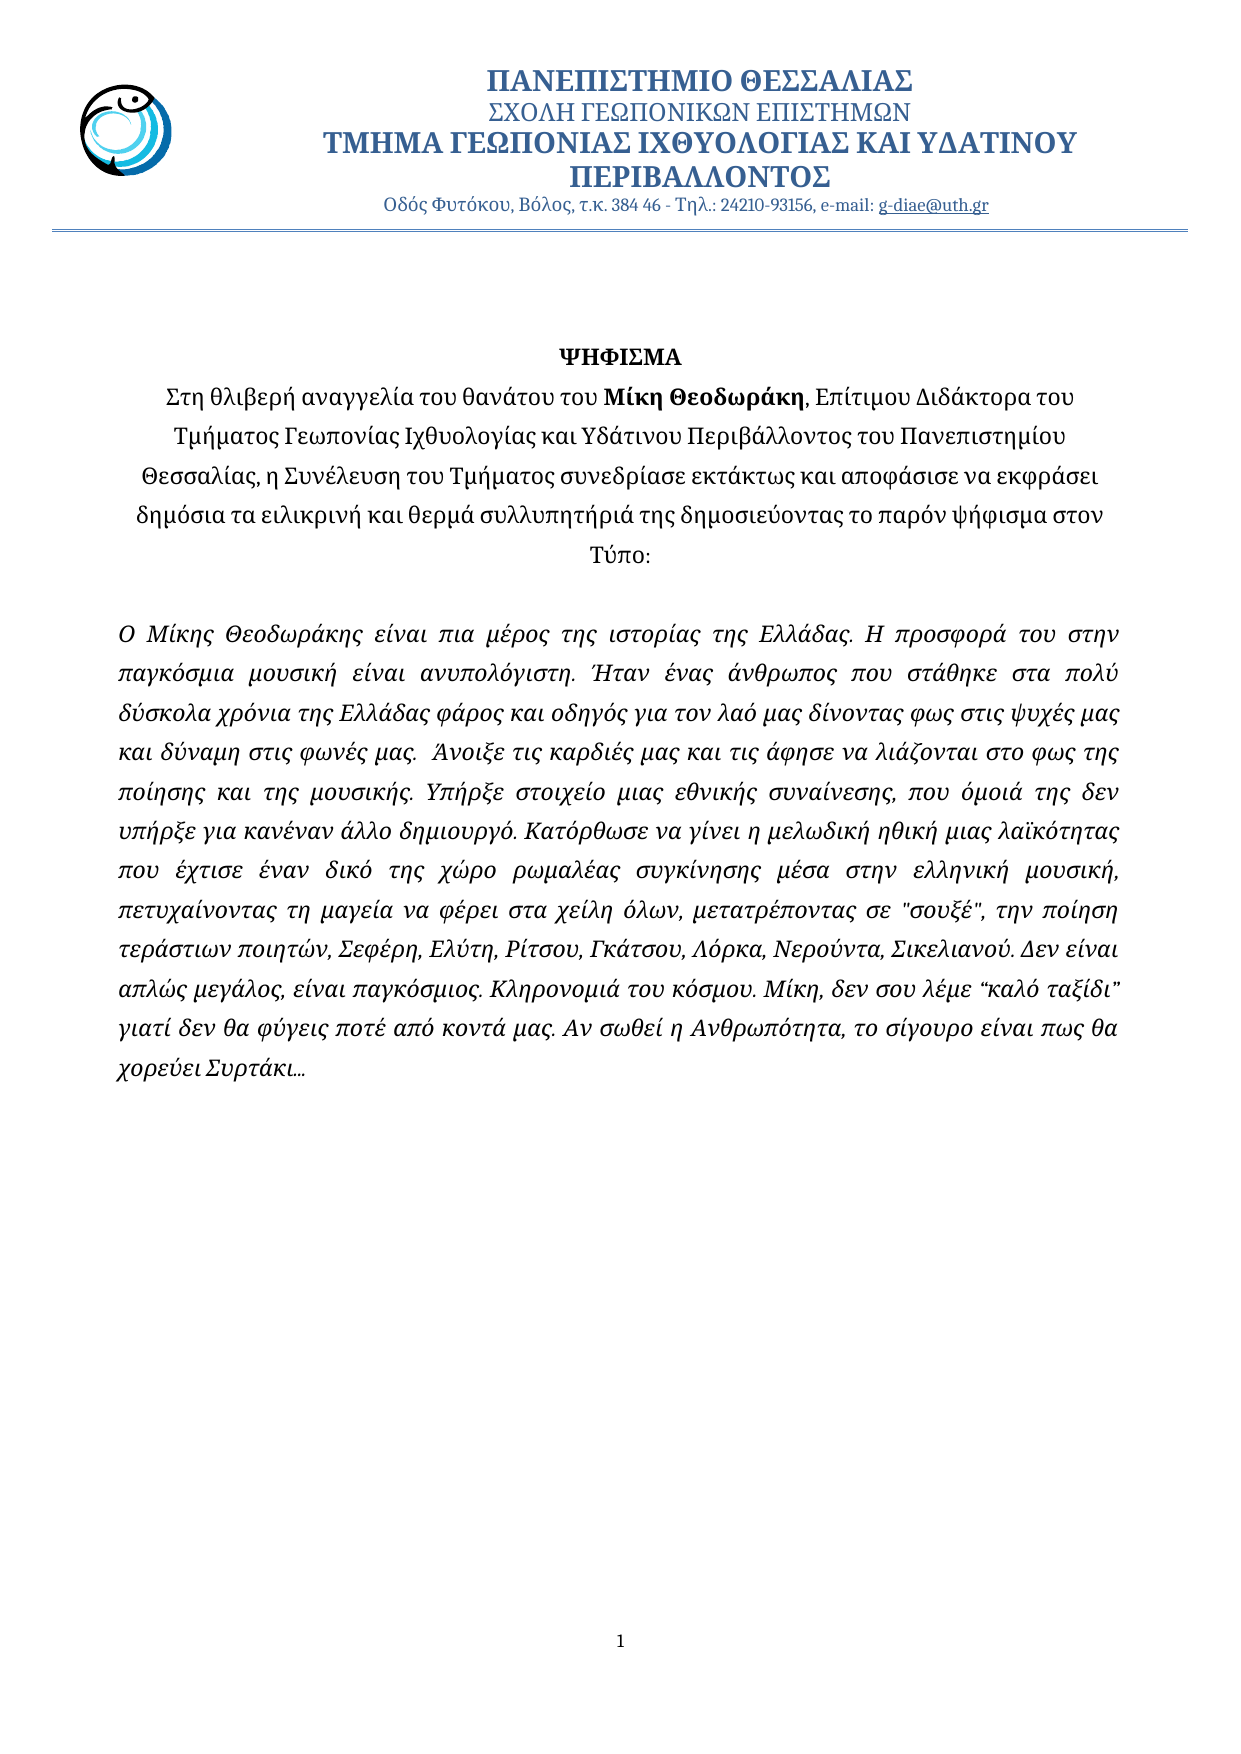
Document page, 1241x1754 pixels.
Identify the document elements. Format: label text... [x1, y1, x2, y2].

text Ο Μίκης Θεοδωράκης είναι πια μέρος της ιστορίας της Ελλάδας. Η προσφορά του στην παγκόσμια μουσική είναι ανυπολόγιστη. Ήταν ένας άνθρωπος που στάθηκε στα πολύ δύσκολα χρόνια της Ελλάδας φάρος και οδηγός για τον λαό μας δίνοντας φως στις ψυχές μας και δύναμη στις φωνές μας. Άνοιξε τις καρδιές μας και τις άφησε να λιάζονται στο φως της ποίησης και της μουσικής. Υπήρξε στοιχείο μιας εθνικής συναίνεσης, που όμοιά της δεν υπήρξε για κανέναν άλλο δημιουργό. Κατόρθωσε να γίνει η μελωδική ηθική μιας λαϊκότητας που έχτισε έναν δικό της χώρο ρωμαλέας συγκίνησης μέσα στην ελληνική μουσική, πετυχαίνοντας τη μαγεία να φέρει στα χείλη όλων, μετατρέποντας σε "σουξέ", την ποίηση τεράστιων ποιητών, Σεφέρη, Ελύτη, Ρίτσου, Γκάτσου, Λόρκα, Νερούντα, Σικελιανού. Δεν είναι απλώς μεγάλος, είναι παγκόσμιος. Κληρονομιά του κόσμου. Μίκη, δεν σου λέμε “καλό ταξίδι” γιατί δεν θα φύγεις ποτέ από κοντά μας. Αν σωθεί η Ανθρωπότητα, το σίγουρο είναι πως θα χορεύει Συρτάκι... [118, 621, 1122, 1082]
text ΨΗΦΙΣΜΑ [118, 345, 1122, 371]
table_header ΠΑΝΕΠΙΣΤΗΜΙΟ ΘΕΣΣΑΛΙΑΣ ΣΧΟΛΗ ΓΕΩΠΟΝΙΚΩΝ ΕΠΙΣΤΗΜΩΝ ΤΜΗΜΑ ΓΕΩΠΟΝΙΑΣ ΙΧΘΥΟΛΟΓΙΑΣ ΚΑΙ ΥΔΑΤΙΝΟΥ ΠΕΡΙΒΑΛΛΟΝΤΟΣ Οδός Φυτόκου, Βόλος, τ.κ. 384 46 - Τηλ.: 24210-93156, e-mail: g-diae@uth.gr [200, 31, 1188, 229]
table_header [52, 31, 200, 229]
text Στη θλιβερή αναγγελία του θανάτου του Μίκη Θεοδωράκη, Επίτιμου Διδάκτορα του Τμήματος Γεωπονίας Ιχθυολογίας και Υδάτινου Περιβάλλοντος του Πανεπιστημίου Θεσσαλίας, η Συνέλευση του Τμήματος συνεδρίασε εκτάκτως και αποφάσισε να εκφράσει δημόσια τα ειλικρινή και θερμά συλλυπητήριά της δημοσιεύοντας το παρόν ψήφισμα στον Τύπο: [118, 384, 1122, 569]
